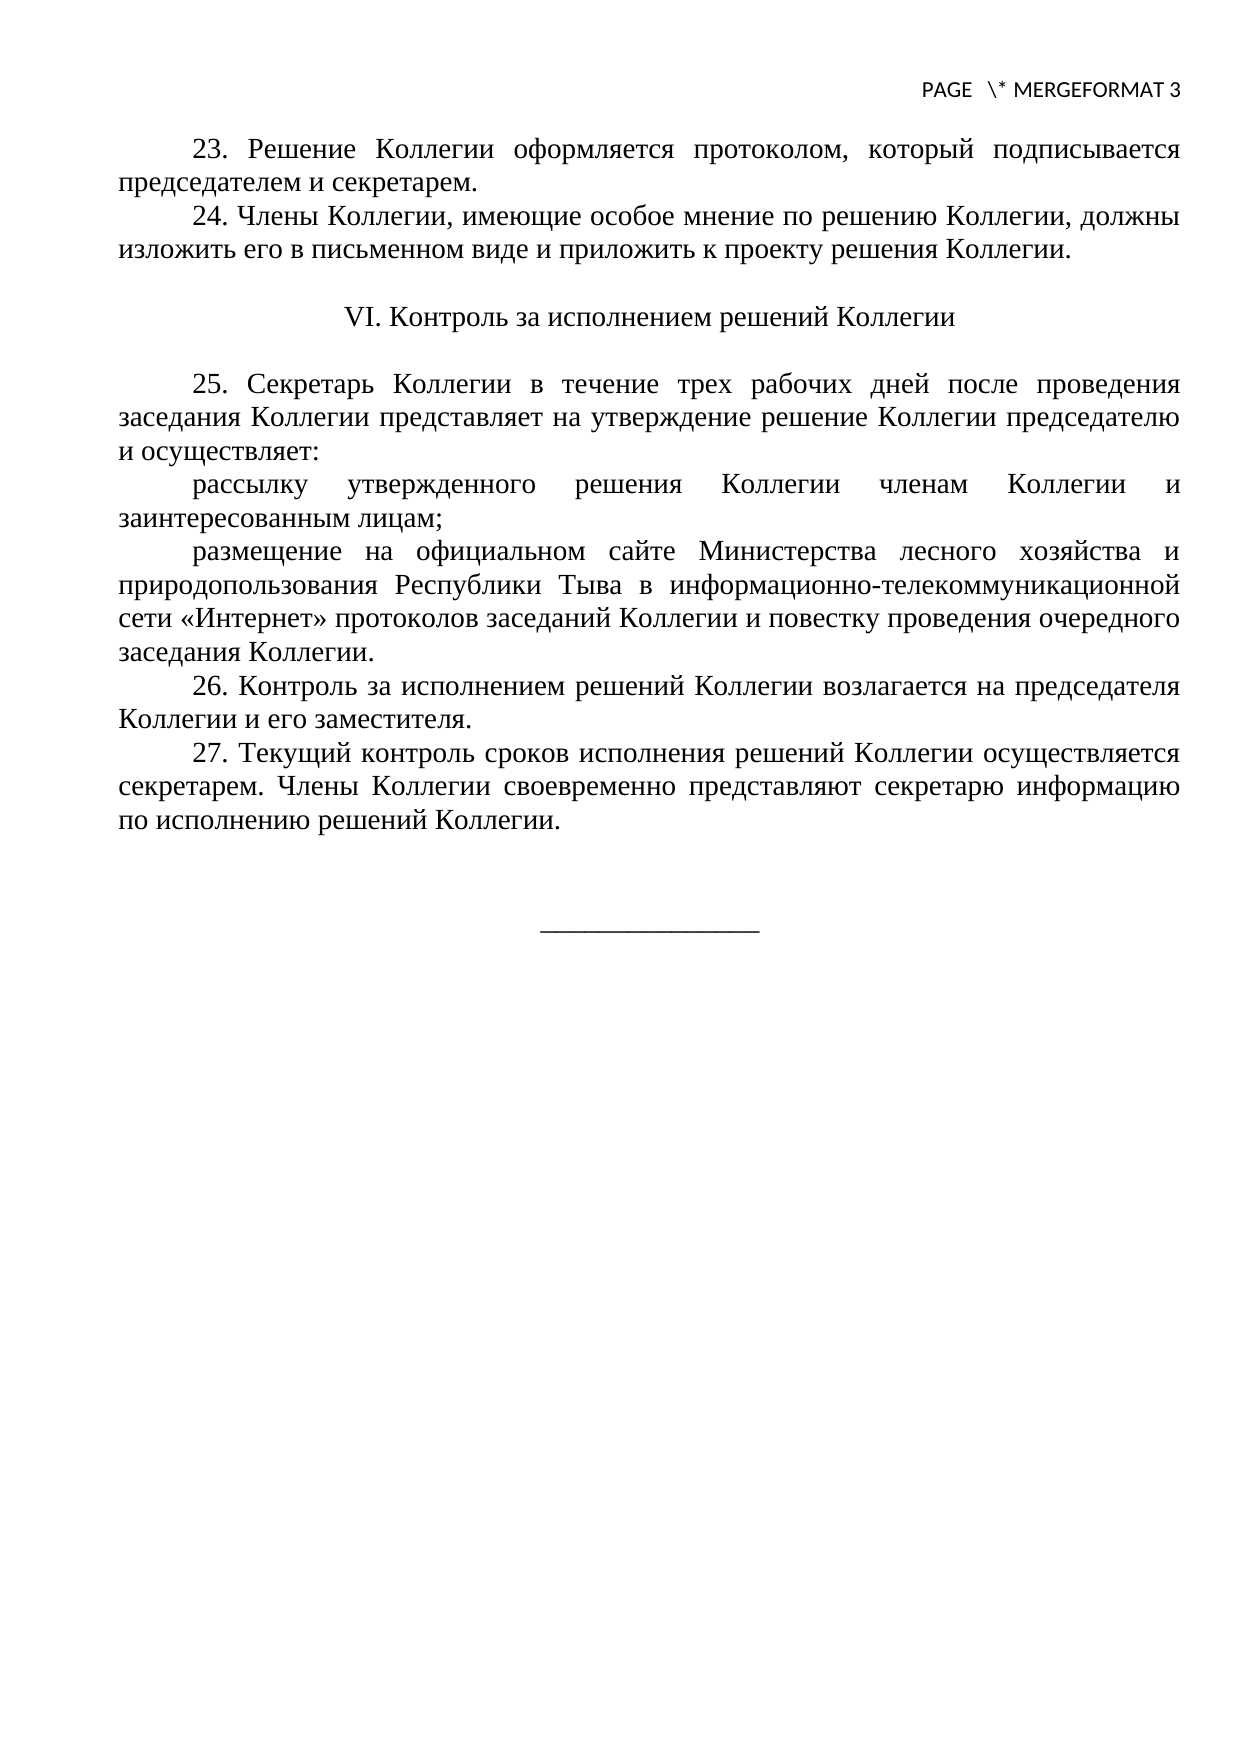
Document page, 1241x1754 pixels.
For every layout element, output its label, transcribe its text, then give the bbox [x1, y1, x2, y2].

text 26. Контроль за исполнением решений Коллегии возлагается на председателя Коллегии и его заместителя. [118, 668, 1181, 735]
text 23. Решение Коллегии оформляется протоколом, который подписывается председателем и секретарем. [118, 131, 1181, 198]
text рассылку утвержденного решения Коллегии членам Коллегии и заинтересованным лицам; [118, 466, 1181, 533]
text размещение на официальном сайте Министерства лесного хозяйства и природопользования Республики Тыва в информационно-телекоммуникационной сети «Интернет» протоколов заседаний Коллегии и повестку проведения очередного заседания Коллегии. [118, 533, 1181, 668]
text 24. Члены Коллегии, имеющие особое мнение по решению Коллегии, должны изложить его в письменном виде и приложить к проекту решения Коллегии. [118, 198, 1181, 265]
text VI. Контроль за исполнением решений Коллегии [118, 299, 1181, 332]
text _______________ [118, 902, 1181, 936]
text 25. Секретарь Коллегии в течение трех рабочих дней после проведения заседания Коллегии представляет на утверждение решение Коллегии председателю и осуществляет: [118, 366, 1181, 466]
text 27. Текущий контроль сроков исполнения решений Коллегии осуществляется секретарем. Члены Коллегии своевременно представляют секретарю информацию по исполнению решений Коллегии. [118, 735, 1181, 835]
